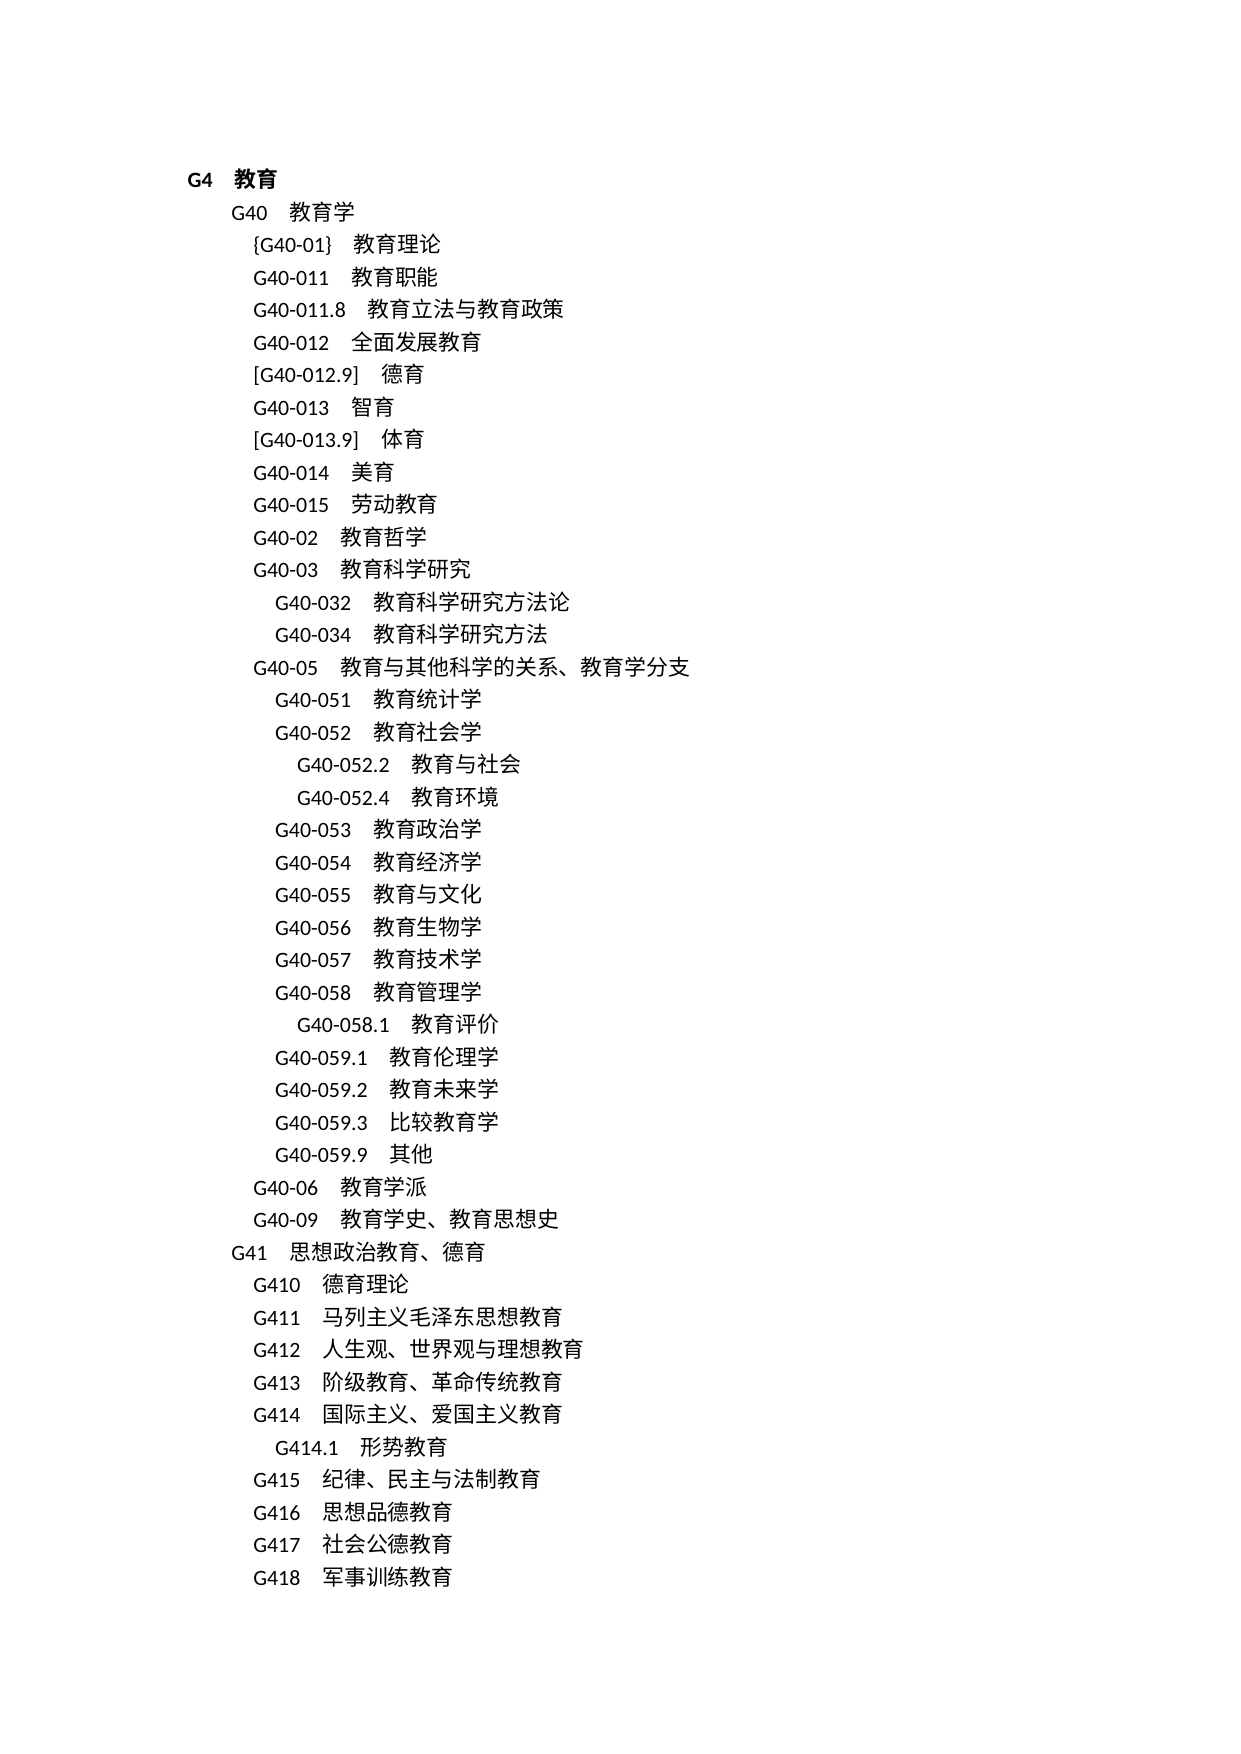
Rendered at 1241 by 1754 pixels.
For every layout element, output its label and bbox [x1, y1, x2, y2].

text [187, 162, 1053, 1592]
